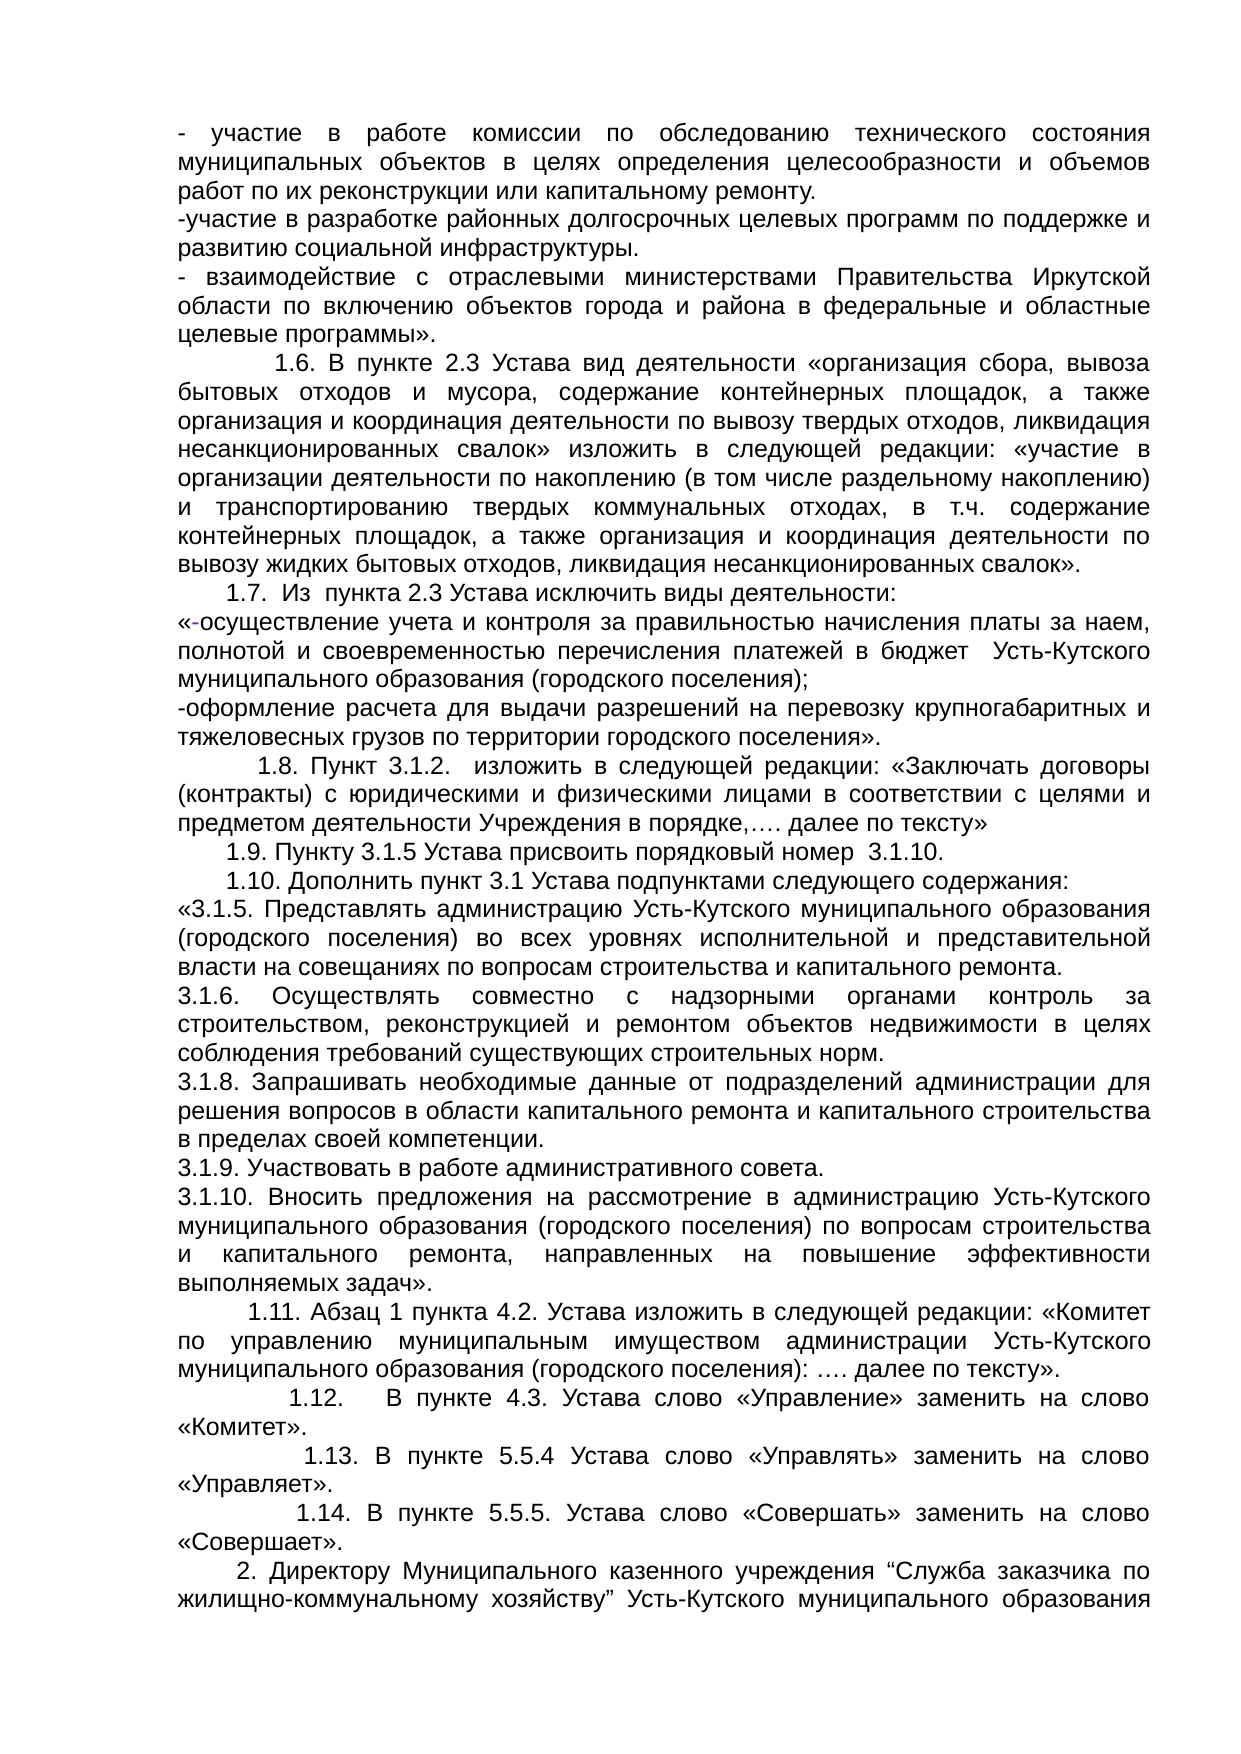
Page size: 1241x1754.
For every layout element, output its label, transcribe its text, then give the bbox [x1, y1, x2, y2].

text 3.1.8. Запрашивать необходимые данные от подразделений администрации для решения вопросов в области капитального ремонта и капитального строительства в пределах своей компетенции. [177, 1067, 1152, 1153]
text -оформление расчета для выдачи разрешений на перевозку крупногабаритных и тяжеловесных грузов по территории городского поселения». [177, 693, 1152, 751]
text 3.1.6. Осуществлять совместно с надзорными органами контроль за строительством, реконструкцией и ремонтом объектов недвижимости в целях соблюдения требований существующих строительных норм. [177, 981, 1152, 1067]
text - взаимодействие с отраслевыми министерствами Правительства Иркутской области по включению объектов города и района в федеральные и областные целевые программы». [177, 262, 1152, 348]
text 3.1.10. Вносить предложения на рассмотрение в администрацию Усть-Кутского муниципального образования (городского поселения) по вопросам строительства и капитального ремонта, направленных на повышение эффективности выполняемых задач». [177, 1182, 1152, 1297]
text 1.10. Дополнить пункт 3.1 Устава подпунктами следующего содержания: [177, 866, 1152, 894]
text 1.9. Пункту 3.1.5 Устава присвоить порядковый номер 3.1.10. [177, 837, 1152, 866]
text 1.13. В пункте 5.5.4 Устава слово «Управлять» заменить на слово «Управляет». [177, 1441, 1152, 1498]
text 1.6. В пункте 2.3 Устава вид деятельности «организация сбора, вывоза бытовых отходов и мусора, содержание контейнерных площадок, а также организация и координация деятельности по вывозу твердых отходов, ликвидация несанкционированных свалок» изложить в следующей редакции: «участие в организации деятельности по накоплению (в том числе раздельному накоплению) и транспортированию твердых коммунальных отходах, в т.ч. содержание контейнерных площадок, а также организация и координация деятельности по вывозу жидких бытовых отходов, ликвидация несанкционированных свалок». [177, 348, 1152, 578]
text «-осуществление учета и контроля за правильностью начисления платы за наем, полнотой и своевременностью перечисления платежей в бюджет Усть-Кутского муниципального образования (городского поселения); [177, 607, 1152, 693]
text «3.1.5. Представлять администрацию Усть-Кутского муниципального образования (городского поселения) во всех уровнях исполнительной и представительной власти на совещаниях по вопросам строительства и капитального ремонта. [177, 894, 1152, 981]
text - участие в работе комиссии по обследованию технического состояния муниципальных объектов в целях определения целесообразности и объемов работ по их реконструкции или капитальному ремонту. [177, 118, 1152, 204]
text 1.14. В пункте 5.5.5. Устава слово «Совершать» заменить на слово «Совершает». [177, 1498, 1152, 1556]
text 1.8. Пункт 3.1.2. изложить в следующей редакции: «Заключать договоры (контракты) с юридическими и физическими лицами в соответствии с целями и предметом деятельности Учреждения в порядке,…. далее по тексту» [177, 751, 1152, 837]
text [177, 1556, 1152, 1613]
text 1.11. Абзац 1 пункта 4.2. Устава изложить в следующей редакции: «Комитет по управлению муниципальным имуществом администрации Усть-Кутского муниципального образования (городского поселения): …. далее по тексту». [177, 1297, 1152, 1383]
text 1.12. В пункте 4.3. Устава слово «Управление» заменить на слово «Комитет». [177, 1383, 1152, 1441]
text -участие в разработке районных долгосрочных целевых программ по поддержке и развитию социальной инфраструктуры. [177, 204, 1152, 262]
text 1.7. Из пункта 2.3 Устава исключить виды деятельности: [177, 578, 1152, 607]
text 3.1.9. Участвовать в работе административного совета. [177, 1153, 1152, 1182]
